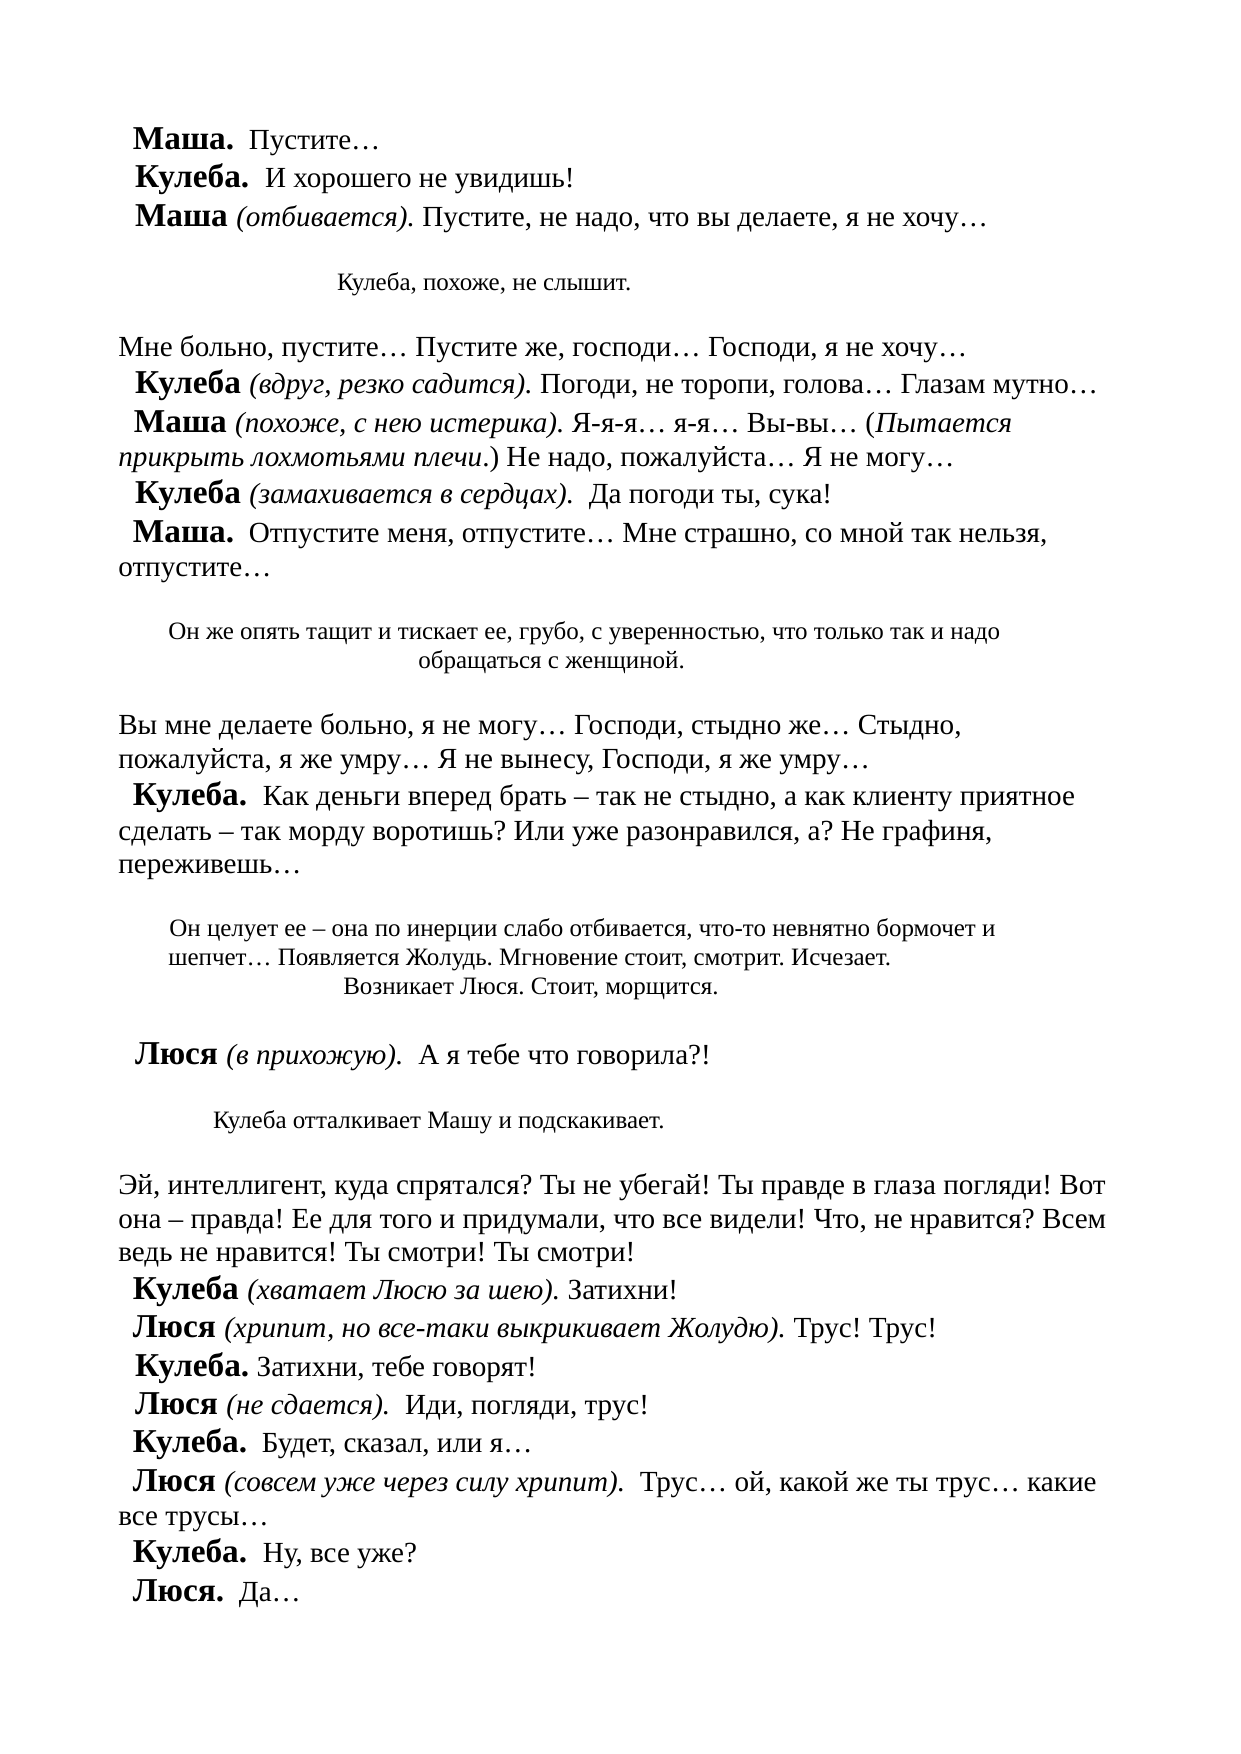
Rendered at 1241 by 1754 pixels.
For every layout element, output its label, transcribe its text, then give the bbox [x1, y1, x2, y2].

text Люся (совсем уже через силу хрипит). Трус… ой, какой же ты трус… какие все трусы… [118, 1460, 1122, 1532]
text Кулеба (хватает Люсю за шею). Затихни! [118, 1268, 1122, 1306]
text Люся (хрипит, но все-таки выкрикивает Жолудю). Трус! Трус! [118, 1306, 1122, 1345]
text Он же опять тащит и тискает ее, грубо, с уверенностью, что только так и надо [118, 616, 1122, 645]
text Кулеба. Будет, сказал, или я… [118, 1421, 1122, 1460]
text Кулеба. И хорошего не увидишь! [118, 156, 1122, 195]
text Эй, интеллигент, куда спрятался? Ты не убегай! Ты правде в глаза погляди! Вот она – правда! Ее для того и придумали, что все видели! Что, не нравится? Всем ведь не нравится! Ты смотри! Ты смотри! [118, 1167, 1122, 1268]
text Люся. Да… [118, 1570, 1122, 1608]
text Мне больно, пустите… Пустите же, господи… Господи, я не хочу… [118, 329, 1122, 362]
text шепчет… Появляется Жолудь. Мгновение стоит, смотрит. Исчезает. [118, 942, 1122, 971]
text Маша. Пустите… [118, 118, 1122, 156]
text Люся (не сдается). Иди, погляди, трус! [118, 1383, 1122, 1421]
text Маша (похоже, с нею истерика). Я-я-я… я-я… Вы-вы… (Пытается прикрыть лохмотьями плечи.) Не надо, пожалуйста… Я не могу… [118, 401, 1122, 473]
text Кулеба. Как деньги вперед брать – так не стыдно, а как клиенту приятное сделать – так морду воротишь? Или уже разонравился, а? Не графиня, переживешь… [118, 774, 1122, 880]
text обращаться с женщиной. [118, 645, 1122, 674]
text Кулеба. Затихни, тебе говорят! [118, 1345, 1122, 1383]
text Маша. Отпустите меня, отпустите… Мне страшно, со мной так нельзя, отпустите… [118, 511, 1122, 583]
text Он целует ее – она по инерции слабо отбивается, что-то невнятно бормочет и [118, 913, 1122, 942]
text Возникает Люся. Стоит, морщится. [118, 971, 1122, 1000]
text Люся (в прихожую). А я тебе что говорила?! [118, 1033, 1122, 1072]
text Вы мне делаете больно, я не могу… Господи, стыдно же… Стыдно, пожалуйста, я же умру… Я не вынесу, Господи, я же умру… [118, 707, 1122, 774]
text Кулеба. Ну, все уже? [118, 1532, 1122, 1570]
text Кулеба отталкивает Машу и подскакивает. [118, 1105, 1122, 1134]
text Кулеба (замахивается в сердцах). Да погоди ты, сука! [118, 473, 1122, 511]
text Маша (отбивается). Пустите, не надо, что вы делаете, я не хочу… [118, 195, 1122, 233]
text Кулеба, похоже, не слышит. [118, 267, 1122, 295]
text Кулеба (вдруг, резко садится). Погоди, не торопи, голова… Глазам мутно… [118, 362, 1122, 401]
